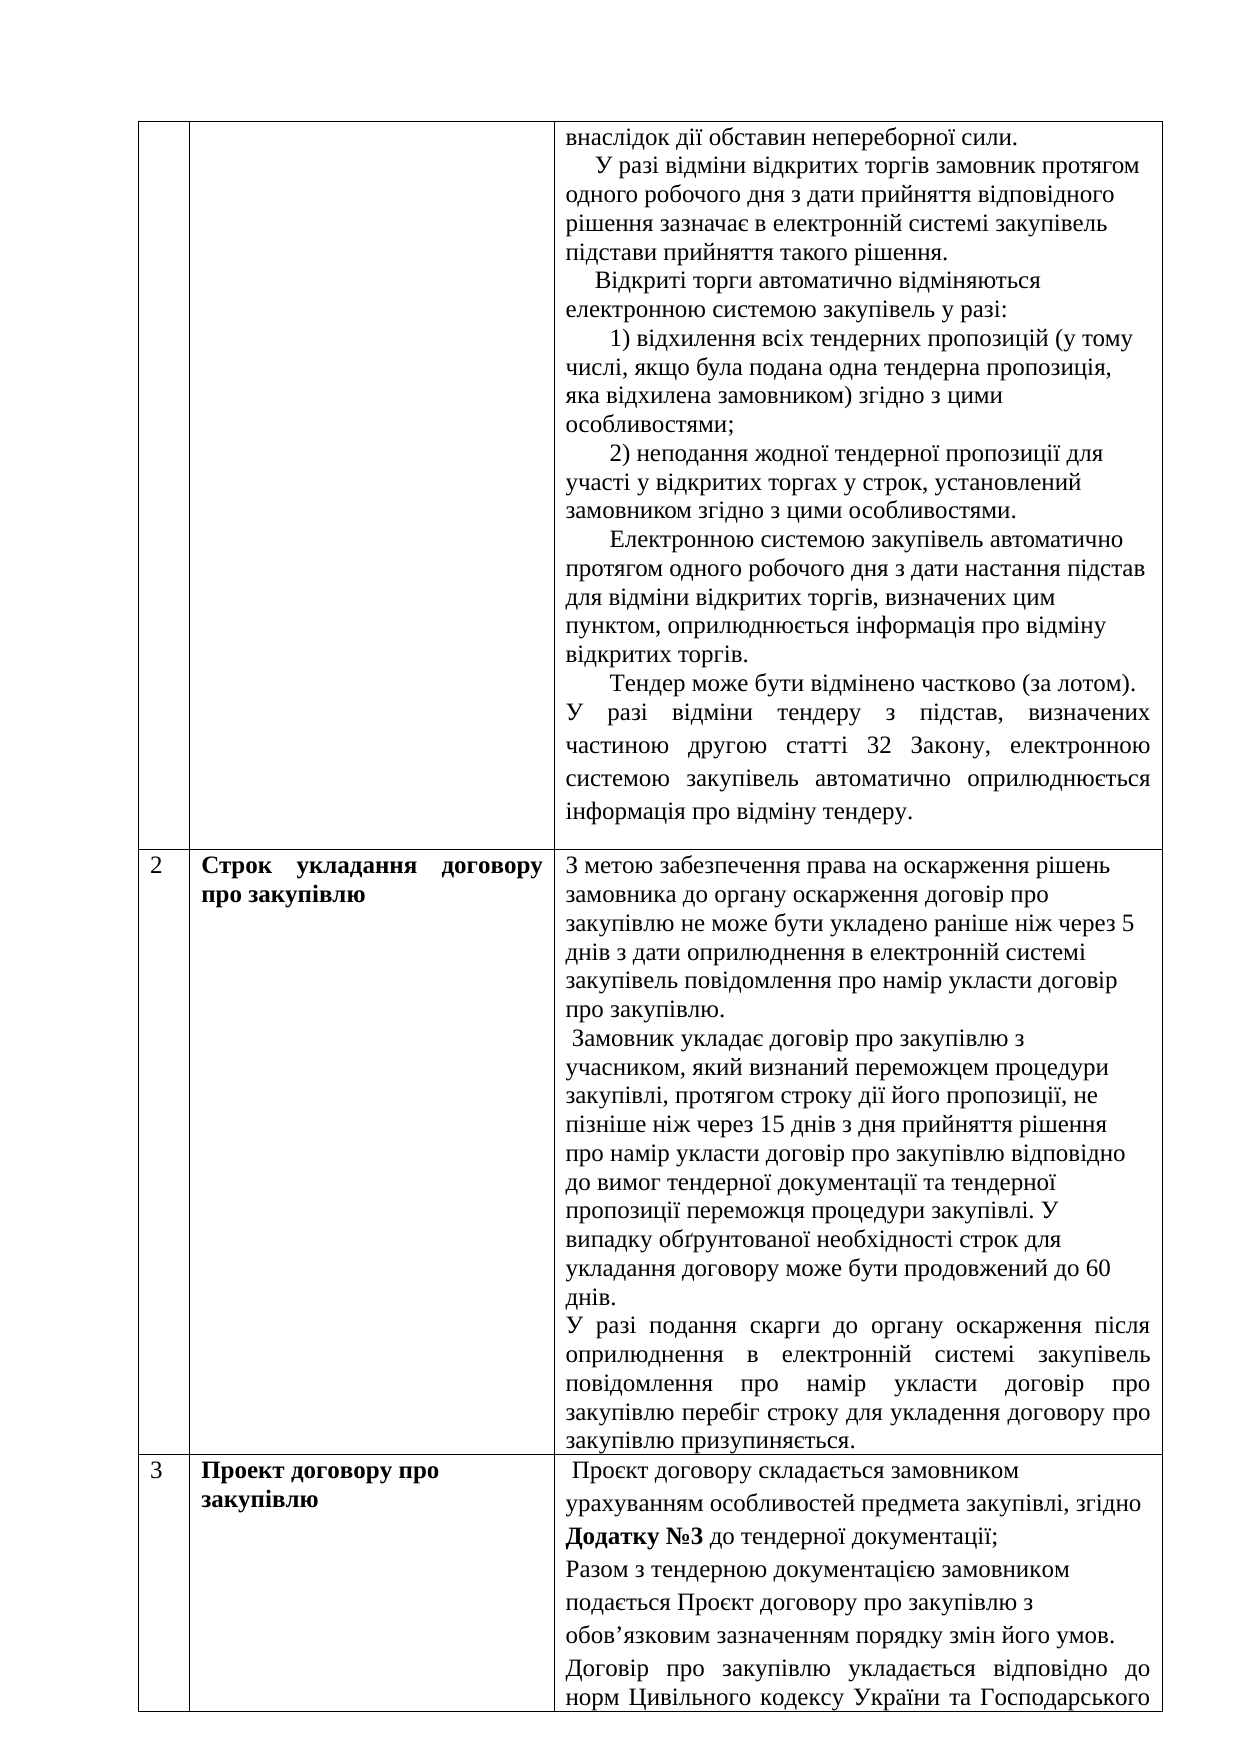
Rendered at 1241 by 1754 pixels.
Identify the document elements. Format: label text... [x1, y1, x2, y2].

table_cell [190, 1455, 554, 1711]
table_cell З метою забезпечення права на оскарження рішень замовника до органу оскарження договір про закупівлю не може бути укладено раніше ніж через 5 днів з дати оприлюднення в електронній системі закупівель повідомлення про намір укласти договір про закупівлю. Замовник укладає договір про закупівлю з учасником, який визнаний переможцем процедури закупівлі, протягом строку дії його пропозиції, не пізніше ніж через 15 днів з дня прийняття рішення про намір укласти договір про закупівлю відповідно до вимог тендерної документації та тендерної пропозиції переможця процедури закупівлі. У випадку обґрунтованої необхідності строк для укладання договору може бути продовжений до 60 днів. У разі подання скарги до органу оскарження після оприлюднення в електронній системі закупівель повідомлення про намір укласти договір про закупівлю перебіг строку для укладення договору про закупівлю призупиняється. [555, 850, 1162, 1454]
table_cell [190, 122, 554, 849]
table_cell 3 [139, 1455, 189, 1711]
table_cell 2 [139, 850, 189, 1454]
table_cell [555, 122, 1162, 849]
table_cell Строк укладання договору про закупівлю [190, 850, 554, 1454]
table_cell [555, 1455, 1162, 1711]
table_cell 1 [139, 122, 189, 849]
